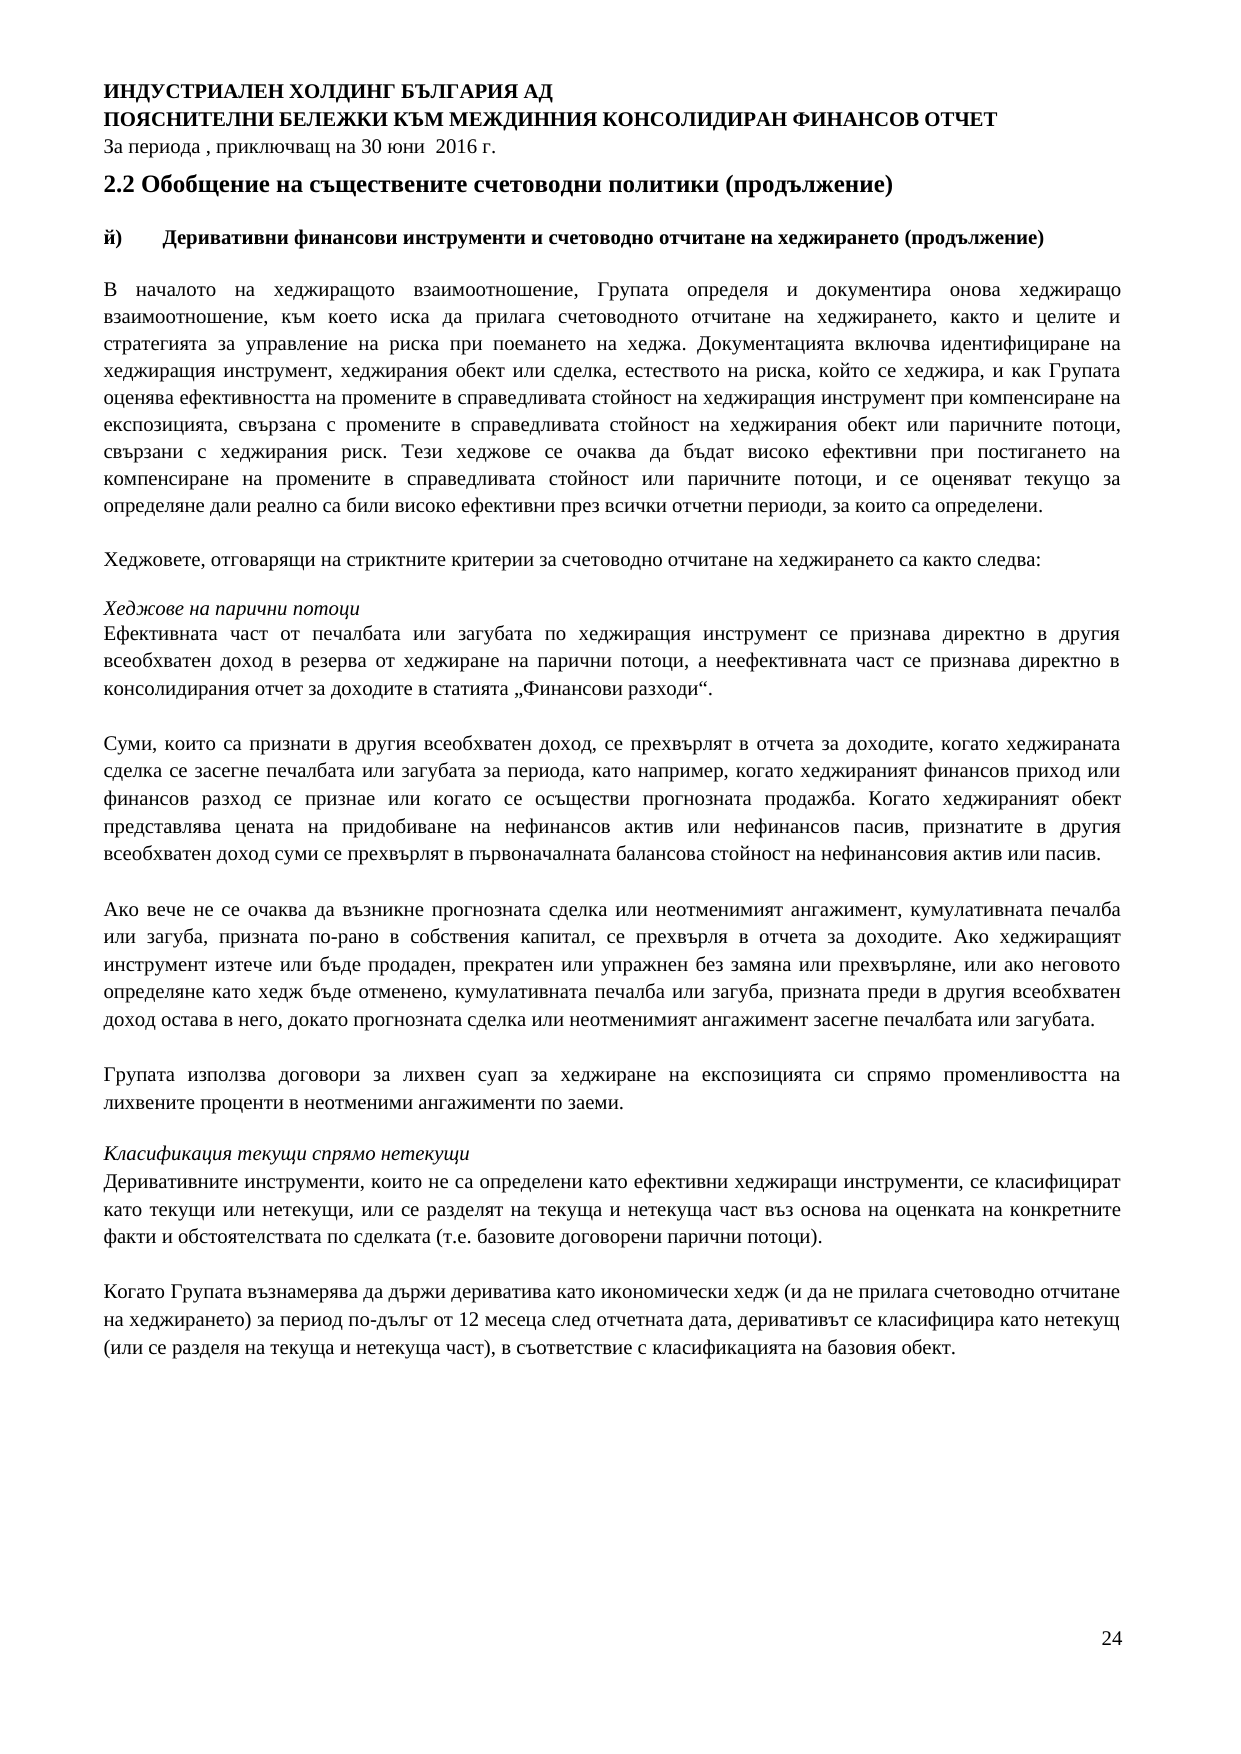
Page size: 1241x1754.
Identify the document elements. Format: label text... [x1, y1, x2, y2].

text Ако вече не се очаква да възникне прогнозната сделка или неотменимият ангажимент, кумулативната печалба или загуба, призната по-рано в собствения капитал, се прехвърля в отчета за доходите. Ако хеджиращият инструмент изтече или бъде продаден, прекратен или упражнен без замяна или прехвърляне, или ако неговото определяне като хедж бъде отменено, кумулативната печалба или загуба, призната преди в другия всеобхватен доход остава в него, докато прогнозната сделка или неотменимият ангажимент засегне печалбата или загубата. [103, 896, 1122, 1031]
text Когато Групата възнамерява да държи дериватива като икономически хедж (и да не прилага счетоводно отчитане на хеджирането) за период по-дълъг от 12 месеца след отчетната дата, деривативът се класифицира като нетекущ (или се разделя на текуща и нетекуща част), в съответствие с класификацията на базовия обект. [103, 1279, 1122, 1359]
text Класификация текущи спрямо нетекущи [103, 1141, 1122, 1165]
text Хеджовете, отговарящи на стриктните критерии за счетоводно отчитане на хеджирането са както следва: [103, 544, 1122, 571]
text В началото на хеджиращото взаимоотношение, Групата определя и документира онова хеджиращо взаимоотношение, към което иска да прилага счетоводното отчитане на хеджирането, както и целите и стратегията за управление на риска при поемането на хеджа. Документацията включва идентифициране на хеджиращия инструмент, хеджирания обект или сделка, естеството на риска, който се хеджира, и как Групата оценява ефективността на промените в справедливата стойност на хеджиращия инструмент при компенсиране на експозицията, свързана с промените в справедливата стойност на хеджирания обект или паричните потоци, свързани с хеджирания риск. Тези хеджове се очаква да бъдат високо ефективни при постигането на компенсиране на промените в справедливата стойност или паричните потоци, и се оценяват текущо за определяне дали реално са били високо ефективни през всички отчетни периоди, за които са определени. [103, 273, 1122, 517]
text Суми, които са признати в другия всеобхватен доход, се прехвърлят в отчета за доходите, когато хеджираната сделка се засегне печалбата или загубата за периода, като например, когато хеджираният финансов приход или финансов разход се признае или когато се осъществи прогнозната продажба. Когато хеджираният обект представлява цената на придобиване на нефинансов актив или нефинансов пасив, признатите в другия всеобхватен доход суми се прехвърлят в първоначалната балансова стойност на нефинансовия актив или пасив. [103, 731, 1122, 865]
text 2.2 Обобщение на съществените счетоводни политики (продължение) [103, 169, 1122, 198]
text Хеджове на парични потоци [103, 596, 1122, 620]
text Групата използва договори за лихвен суап за хеджиране на експозицията си спрямо променливостта на лихвените проценти в неотменими ангажименти по заеми. [103, 1062, 1122, 1114]
text Деривативните инструменти, които не са определени като ефективни хеджиращи инструменти, се класифицират като текущи или нетекущи, или се разделят на текуща и нетекуща част въз основа на оценката на конкретните факти и обстоятелствата по сделката (т.е. базовите договорени парични потоци). [103, 1169, 1122, 1248]
text й) Деривативни финансови инструменти и счетоводно отчитане на хеджирането (продължение) [103, 222, 1122, 249]
text Ефективната част от печалбата или загубата по хеджиращия инструмент се признава директно в другия всеобхватен доход в резерва от хеджиране на парични потоци, а неефективната част се признава директно в консолидирания отчет за доходите в статията „Финансови разходи“. [103, 620, 1122, 700]
